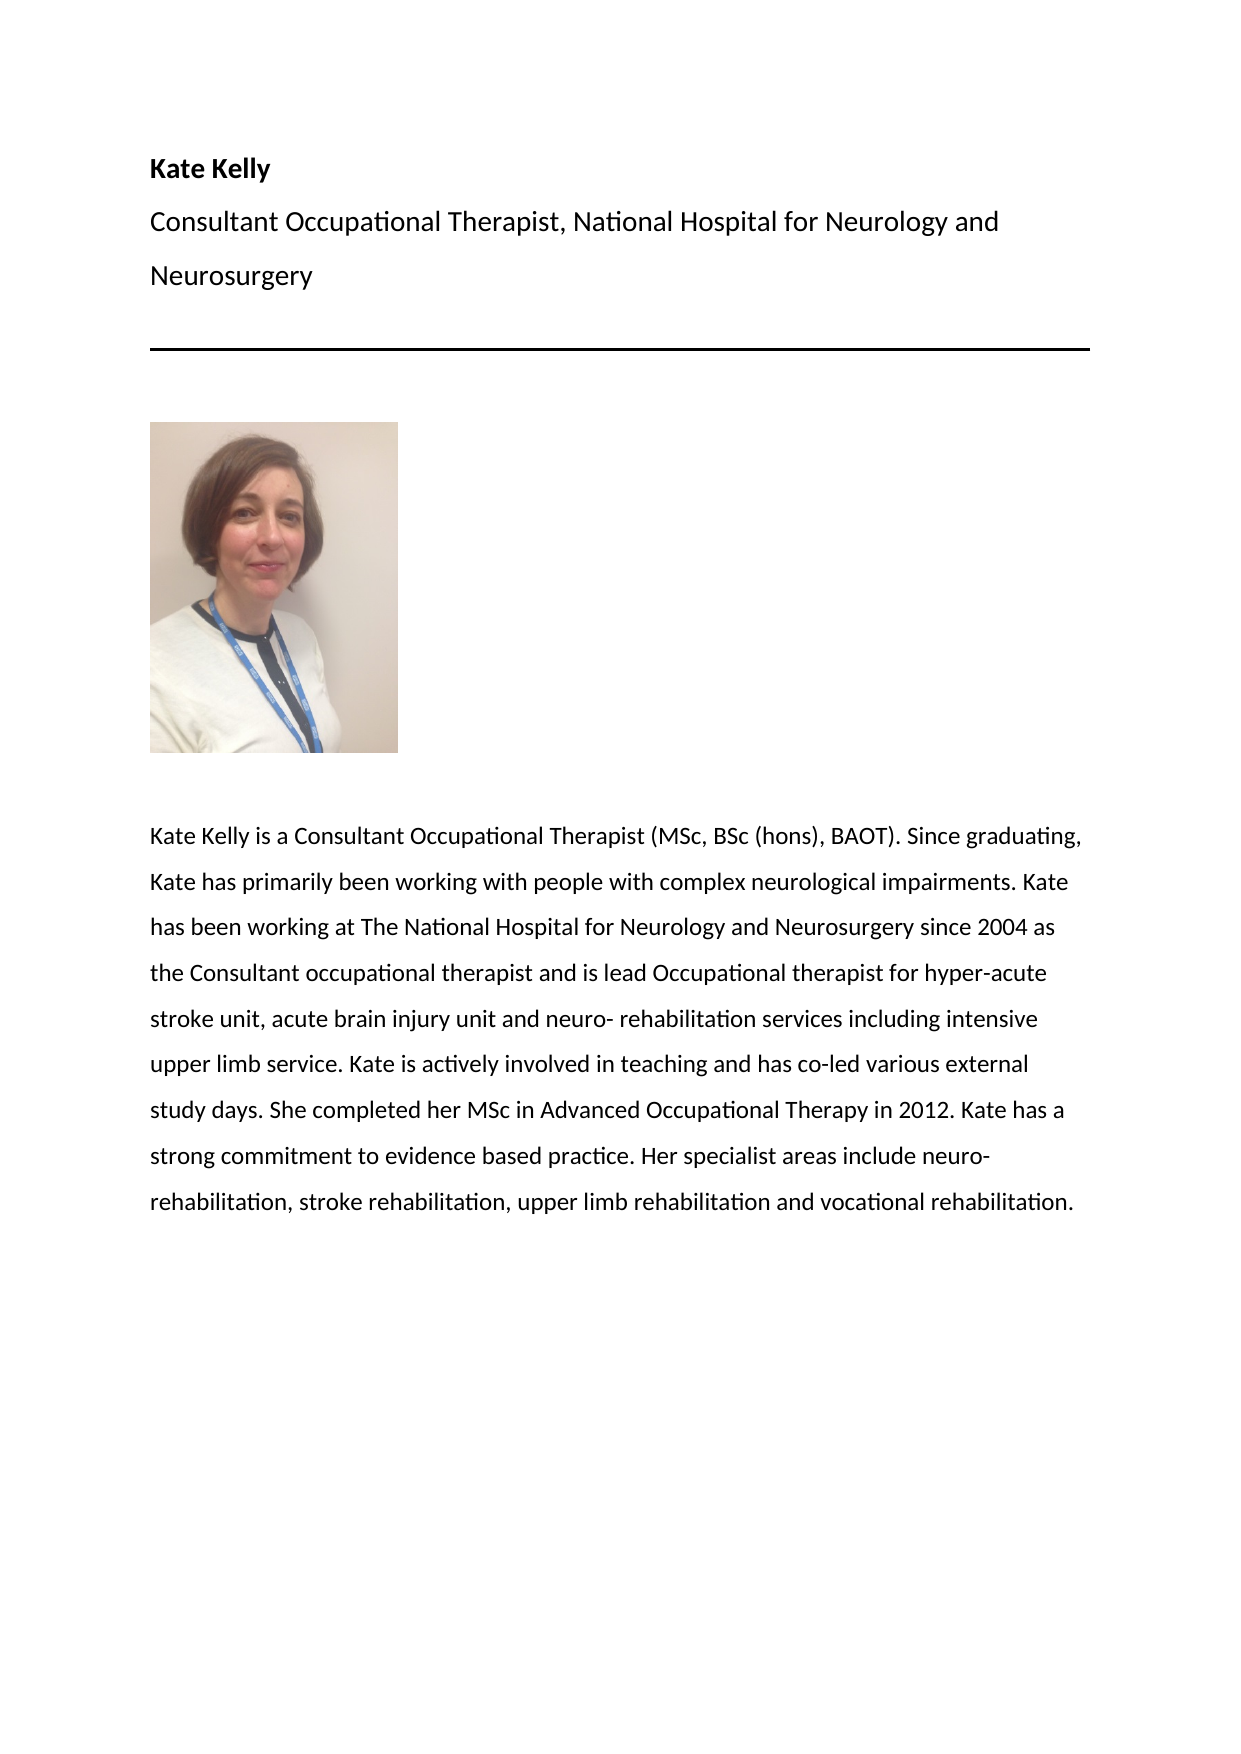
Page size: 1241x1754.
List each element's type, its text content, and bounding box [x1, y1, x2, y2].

text Consultant Occupational Therapist, National Hospital for Neurology and Neurosurgery [150, 203, 1090, 292]
picture [150, 422, 398, 753]
text Kate Kelly [150, 150, 1090, 186]
text Kate Kelly is a Consultant Occupational Therapist (MSc, BSc (hons), BAOT). Since graduating, Kate has primarily been working with people with complex neurological impairments. Kate has been working at The National Hospital for Neurology and Neurosurgery since 2004 as the Consultant occupational therapist and is lead Occupational therapist for hyper-acute stroke unit, acute brain injury unit and neuro- rehabilitation services including intensive upper limb service. Kate is actively involved in teaching and has co-led various external study days. She completed her MSc in Advanced Occupational Therapy in 2012. Kate has a strong commitment to evidence based practice. Her specialist areas include neuro-rehabilitation, stroke rehabilitation, upper limb rehabilitation and vocational rehabilitation. [150, 820, 1090, 1216]
